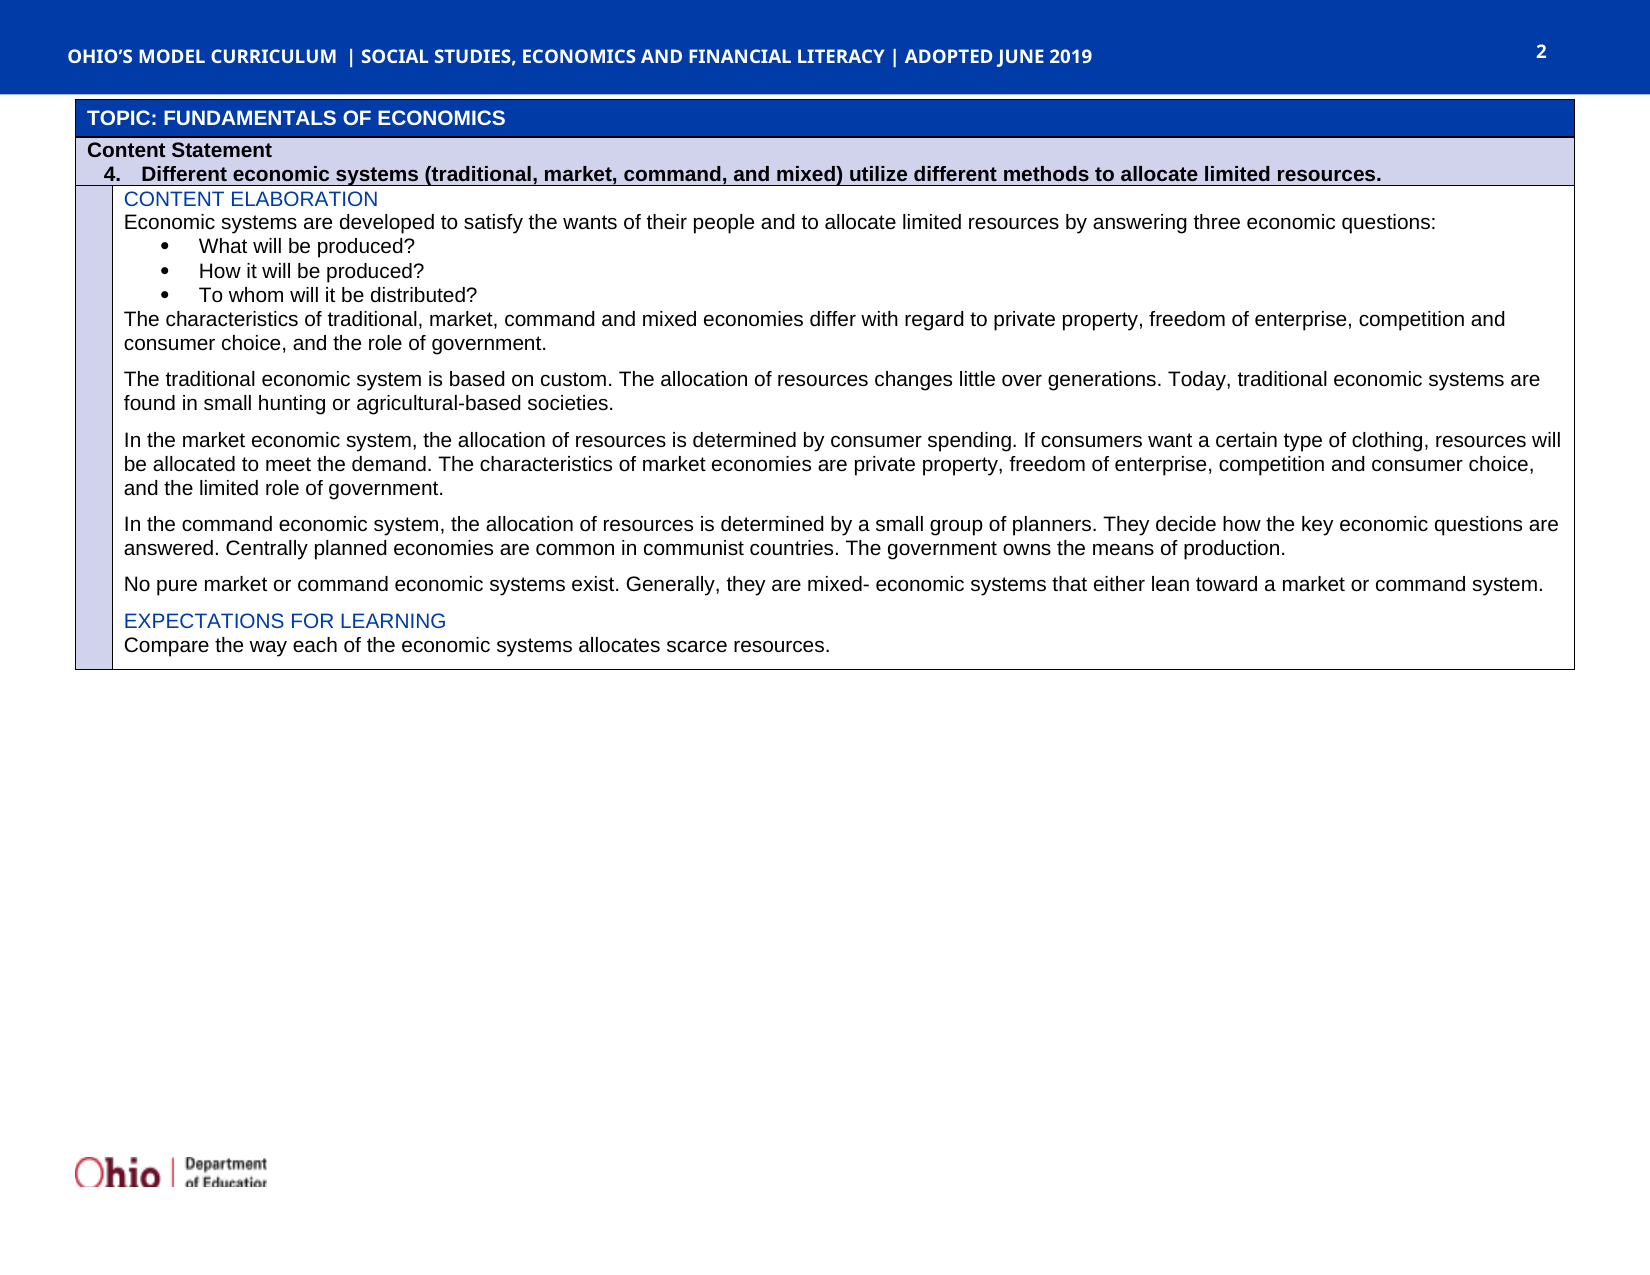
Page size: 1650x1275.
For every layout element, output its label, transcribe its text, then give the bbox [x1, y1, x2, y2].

table_cell Content elaboration Economic systems are developed to satisfy the wants of their people and to allocate limited resources by answering three economic questions: What will be produced? How it will be produced? To whom will it be distributed? The characteristics of traditional, market, command and mixed economies differ with regard to private property, freedom of enterprise, competition and consumer choice, and the role of government. The traditional economic system is based on custom. The allocation of resources changes little over generations. Today, traditional economic systems are found in small hunting or agricultural-based societies. In the market economic system, the allocation of resources is determined by consumer spending. If consumers want a certain type of clothing, resources will be allocated to meet the demand. The characteristics of market economies are private property, freedom of enterprise, competition and consumer choice, and the limited role of government. In the command economic system, the allocation of resources is determined by a small group of planners. They decide how the key economic questions are answered. Centrally planned economies are common in communist countries. The government owns the means of production. No pure market or command economic systems exist. Generally, they are mixed- economic systems that either lean toward a market or command system. EXPECTATIONS FOR LEARNING Compare the way each of the economic systems allocates scarce resources. [113, 186, 1574, 669]
table_cell [76, 186, 112, 669]
table_cell Topic: Fundamentals of Economics [76, 100, 1574, 136]
table_cell Content Statement Different economic systems (traditional, market, command, and mixed) utilize different methods to allocate limited resources. [76, 138, 1574, 185]
